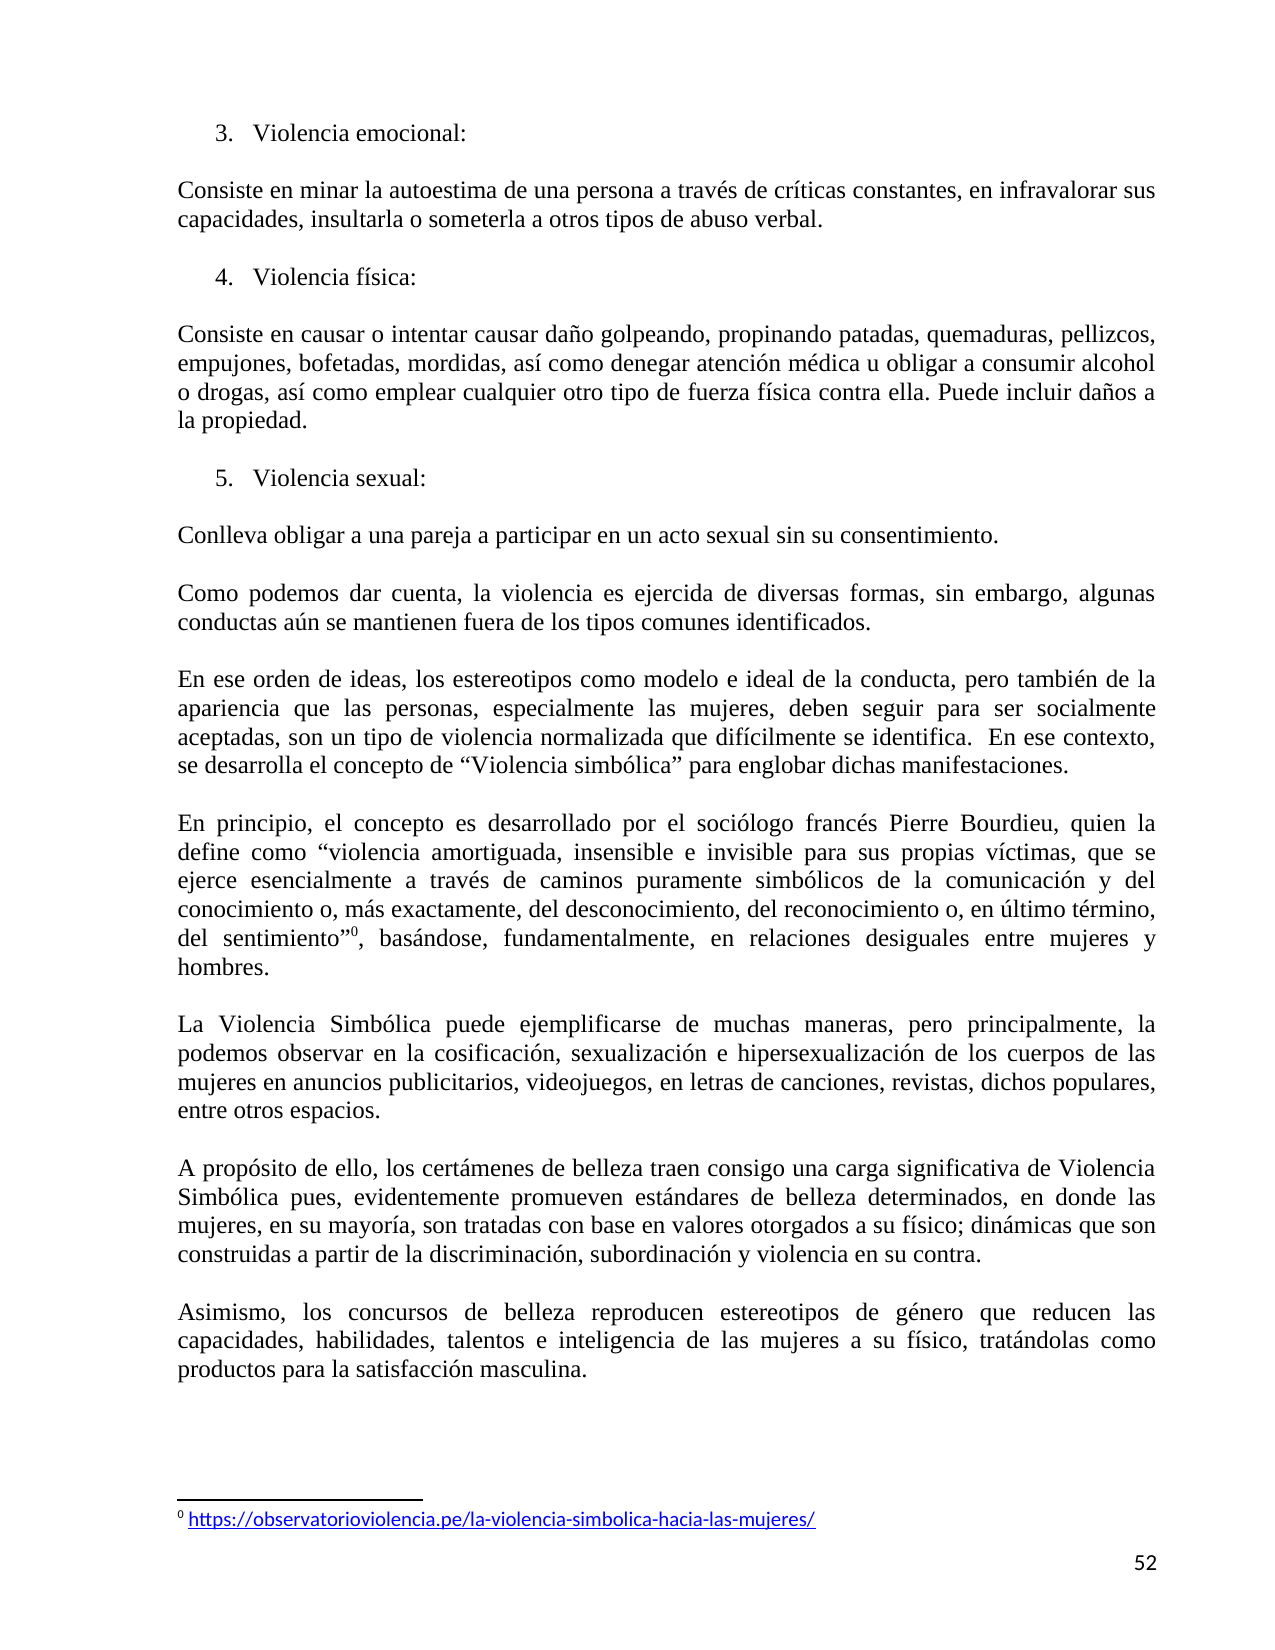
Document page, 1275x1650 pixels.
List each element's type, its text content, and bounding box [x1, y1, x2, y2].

text A propósito de ello, los certámenes de belleza traen consigo una carga significativa de Violencia Simbólica pues, evidentemente promueven estándares de belleza determinados, en donde las mujeres, en su mayoría, son tratadas con base en valores otorgados a su físico; dinámicas que son construidas a partir de la discriminación, subordinación y violencia en su contra. [177, 1153, 1157, 1268]
text Consiste en minar la autoestima de una persona a través de críticas constantes, en infravalorar sus capacidades, insultarla o someterla a otros tipos de abuso verbal. [177, 176, 1157, 233]
list Violencia emocional: [215, 118, 1157, 147]
list Violencia física: [215, 262, 1157, 291]
text En principio, el concepto es desarrollado por el sociólogo francés Pierre Bourdieu, quien la define como “violencia amortiguada, insensible e invisible para sus propias víctimas, que se ejerce esencialmente a través de caminos puramente simbólicos de la comunicación y del conocimiento o, más exactamente, del desconocimiento, del reconocimiento o, en último término, del sentimiento”, basándose, fundamentalmente, en relaciones desiguales entre mujeres y hombres. [177, 808, 1157, 981]
list Violencia sexual: [215, 463, 1157, 492]
text Como podemos dar cuenta, la violencia es ejercida de diversas formas, sin embargo, algunas conductas aún se mantienen fuera de los tipos comunes identificados. [177, 578, 1157, 636]
text Conlleva obligar a una pareja a participar en un acto sexual sin su consentimiento. [177, 521, 1157, 549]
text En ese orden de ideas, los estereotipos como modelo e ideal de la conducta, pero también de la apariencia que las personas, especialmente las mujeres, deben seguir para ser socialmente aceptadas, son un tipo de violencia normalizada que difícilmente se identifica. En ese contexto, se desarrolla el concepto de “Violencia simbólica” para englobar dichas manifestaciones. [177, 664, 1157, 779]
text Asimismo, los concursos de belleza reproducen estereotipos de género que reducen las capacidades, habilidades, talentos e inteligencia de las mujeres a su físico, tratándolas como productos para la satisfacción masculina. [177, 1297, 1157, 1383]
text Consiste en causar o intentar causar daño golpeando, propinando patadas, quemaduras, pellizcos, empujones, bofetadas, mordidas, así como denegar atención médica u obligar a consumir alcohol o drogas, así como emplear cualquier otro tipo de fuerza física contra ella. Puede incluir daños a la propiedad. [177, 319, 1157, 434]
text La Violencia Simbólica puede ejemplificarse de muchas maneras, pero principalmente, la podemos observar en la cosificación, sexualización e hipersexualización de los cuerpos de las mujeres en anuncios publicitarios, videojuegos, en letras de canciones, revistas, dichos populares, entre otros espacios. [177, 1009, 1157, 1124]
